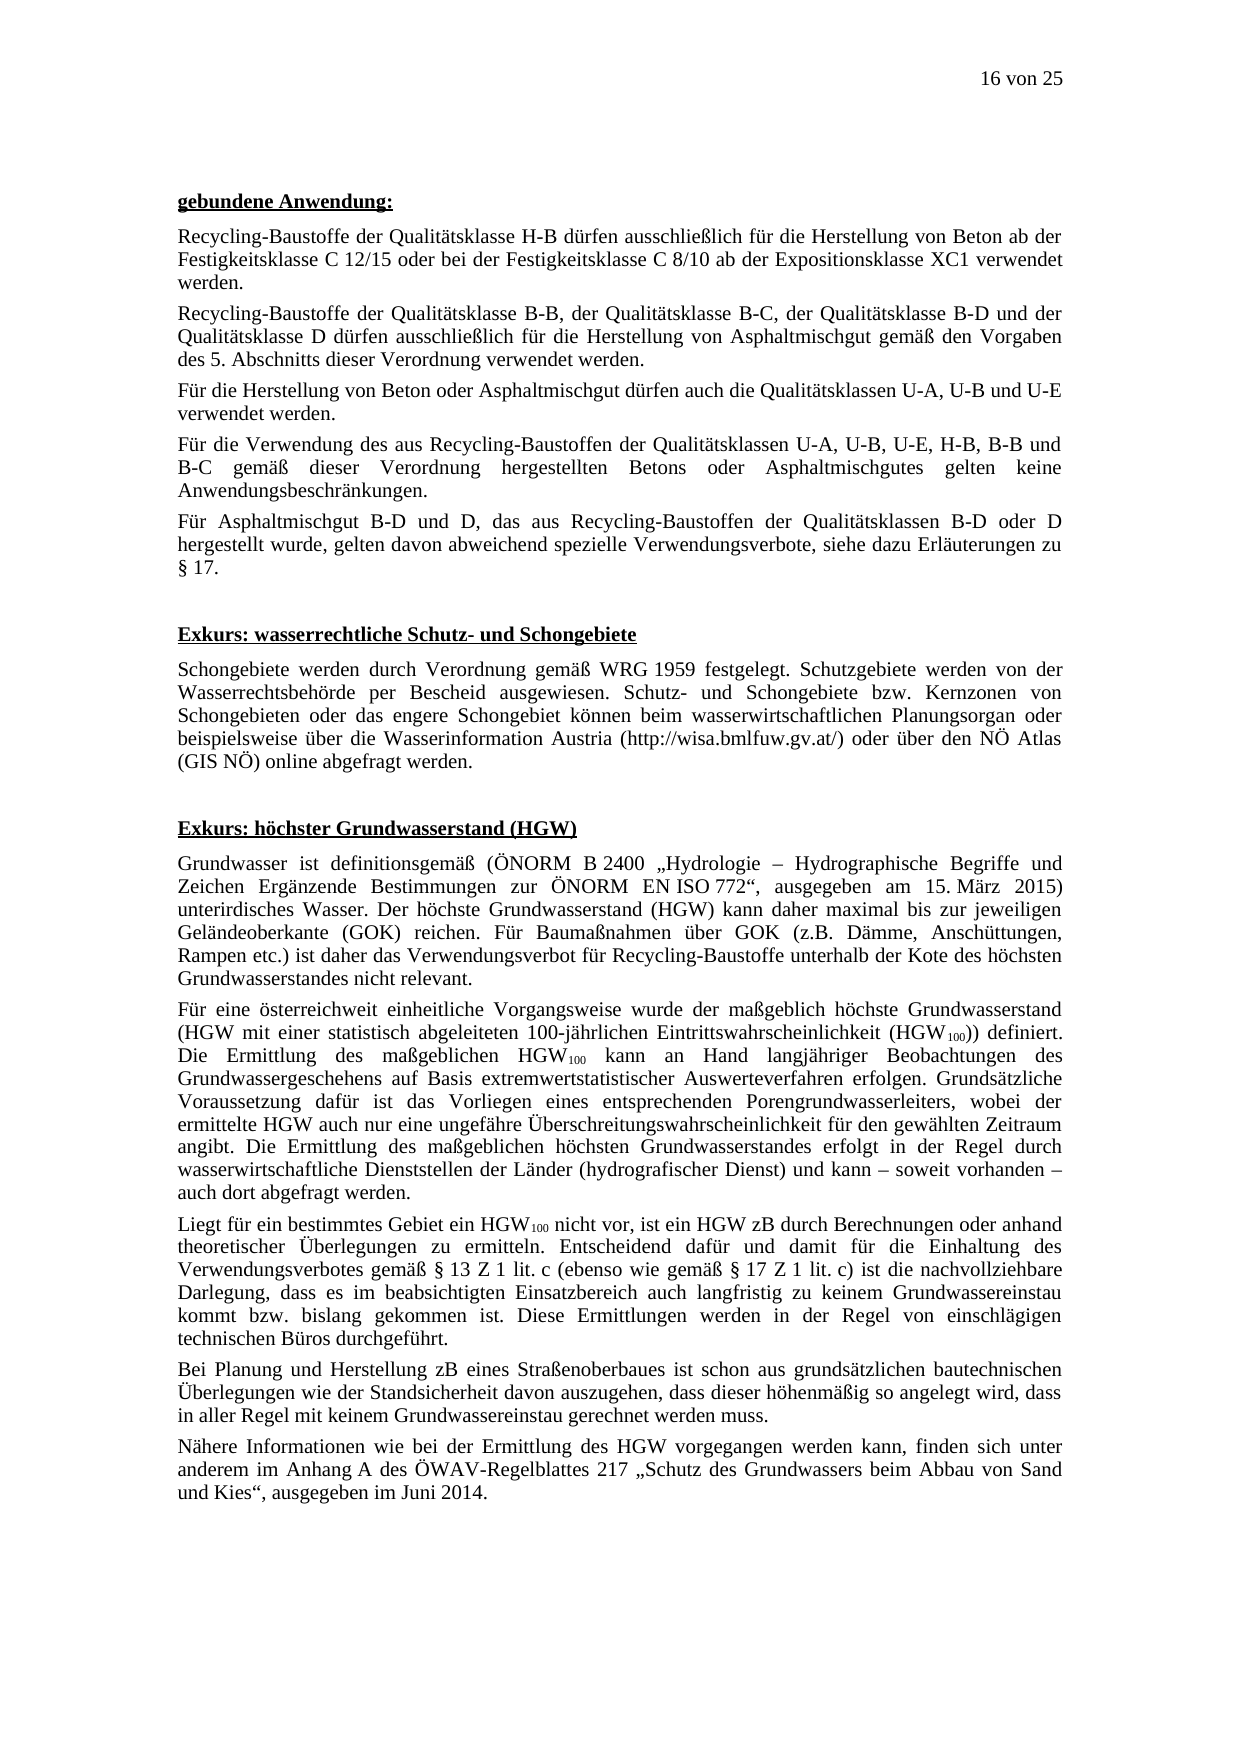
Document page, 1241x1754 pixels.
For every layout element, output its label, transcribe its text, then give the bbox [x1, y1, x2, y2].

text Recycling-Baustoffe der Qualitätsklasse B-B, der Qualitätsklasse B-C, der Qualitätsklasse B-D und der Qualitätsklasse D dürfen ausschließlich für die Herstellung von Asphaltmischgut gemäß den Vorgaben des 5. Abschnitts dieser Verordnung verwendet werden. [177, 302, 1063, 371]
text Nähere Informationen wie bei der Ermittlung des HGW vorgegangen werden kann, finden sich unter anderem im Anhang A des ÖWAV-Regelblattes 217 „Schutz des Grundwassers beim Abbau von Sand und Kies“, ausgegeben im Juni 2014. [177, 1436, 1063, 1504]
text Exkurs: wasserrechtliche Schutz- und Schongebiete [177, 623, 1063, 646]
text Schongebiete werden durch Verordnung gemäß WRG 1959 festgelegt. Schutzgebiete werden von der Wasserrechtsbehörde per Bescheid ausgewiesen. Schutz- und Schongebiete bzw. Kernzonen von Schongebieten oder das engere Schongebiet können beim wasserwirtschaftlichen Planungsorgan oder beispielsweise über die Wasserinformation Austria (http://wisa.bmlfuw.gv.at/) oder über den NÖ Atlas (GIS NÖ) online abgefragt werden. [177, 658, 1063, 773]
text Für Asphaltmischgut B-D und D, das aus Recycling-Baustoffen der Qualitätsklassen B-D oder D hergestellt wurde, gelten davon abweichend spezielle Verwendungsverbote, siehe dazu Erläuterungen zu § 17. [177, 511, 1063, 579]
text Für die Verwendung des aus Recycling-Baustoffen der Qualitätsklassen U-A, U-B, U-E, H-B, B-B und B-C gemäß dieser Verordnung hergestellten Betons oder Asphaltmischgutes gelten keine Anwendungsbeschränkungen. [177, 433, 1063, 502]
text Bei Planung und Herstellung zB eines Straßenoberbaues ist schon aus grundsätzlichen bautechnischen Überlegungen wie der Standsicherheit davon auszugehen, dass dieser höhenmäßig so angelegt wird, dass in aller Regel mit keinem Grundwassereinstau gerechnet werden muss. [177, 1358, 1063, 1427]
text Exkurs: höchster Grundwasserstand (HGW) [177, 817, 1063, 840]
text Recycling-Baustoffe der Qualitätsklasse H-B dürfen ausschließlich für die Herstellung von Beton ab der Festigkeitsklasse C 12/15 oder bei der Festigkeitsklasse C 8/10 ab der Expositionsklasse XC1 verwendet werden. [177, 225, 1063, 294]
text Für die Herstellung von Beton oder Asphaltmischgut dürfen auch die Qualitätsklassen U-A, U-B und U-E verwendet werden. [177, 379, 1063, 425]
text Liegt für ein bestimmtes Gebiet ein HGW100 nicht vor, ist ein HGW zB durch Berechnungen oder anhand theoretischer Überlegungen zu ermitteln. Entscheidend dafür und damit für die Einhaltung des Verwendungsverbotes gemäß § 13 Z 1 lit. c (ebenso wie gemäß § 17 Z 1 lit. c) ist die nachvollziehbare Darlegung, dass es im beabsichtigten Einsatzbereich auch langfristig zu keinem Grundwassereinstau kommt bzw. bislang gekommen ist. Diese Ermittlungen werden in der Regel von einschlägigen technischen Büros durchgeführt. [177, 1213, 1063, 1350]
text Grundwasser ist definitionsgemäß (ÖNORM B 2400 „Hydrologie – Hydrographische Begriffe und Zeichen Ergänzende Bestimmungen zur ÖNORM EN ISO 772“, ausgegeben am 15. März 2015) unterirdisches Wasser. Der höchste Grundwasserstand (HGW) kann daher maximal bis zur jeweiligen Geländeoberkante (GOK) reichen. Für Baumaßnahmen über GOK (z.B. Dämme, Anschüttungen, Rampen etc.) ist daher das Verwendungsverbot für Recycling-Baustoffe unterhalb der Kote des höchsten Grundwasserstandes nicht relevant. [177, 852, 1063, 990]
text Für eine österreichweit einheitliche Vorgangsweise wurde der maßgeblich höchste Grundwasserstand (HGW mit einer statistisch abgeleiteten 100-jährlichen Eintrittswahrscheinlichkeit (HGW100)) definiert. Die Ermittlung des maßgeblichen HGW100 kann an Hand langjähriger Beobachtungen des Grundwassergeschehens auf Basis extremwertstatistischer Auswerteverfahren erfolgen. Grundsätzliche Voraussetzung dafür ist das Vorliegen eines entsprechenden Porengrundwasserleiters, wobei der ermittelte HGW auch nur eine ungefähre Überschreitungswahrscheinlichkeit für den gewählten Zeitraum angibt. Die Ermittlung des maßgeblichen höchsten Grundwasserstandes erfolgt in der Regel durch wasserwirtschaftliche Dienststellen der Länder (hydrografischer Dienst) und kann – soweit vorhanden – auch dort abgefragt werden. [177, 998, 1063, 1204]
text gebundene Anwendung: [177, 190, 1063, 213]
